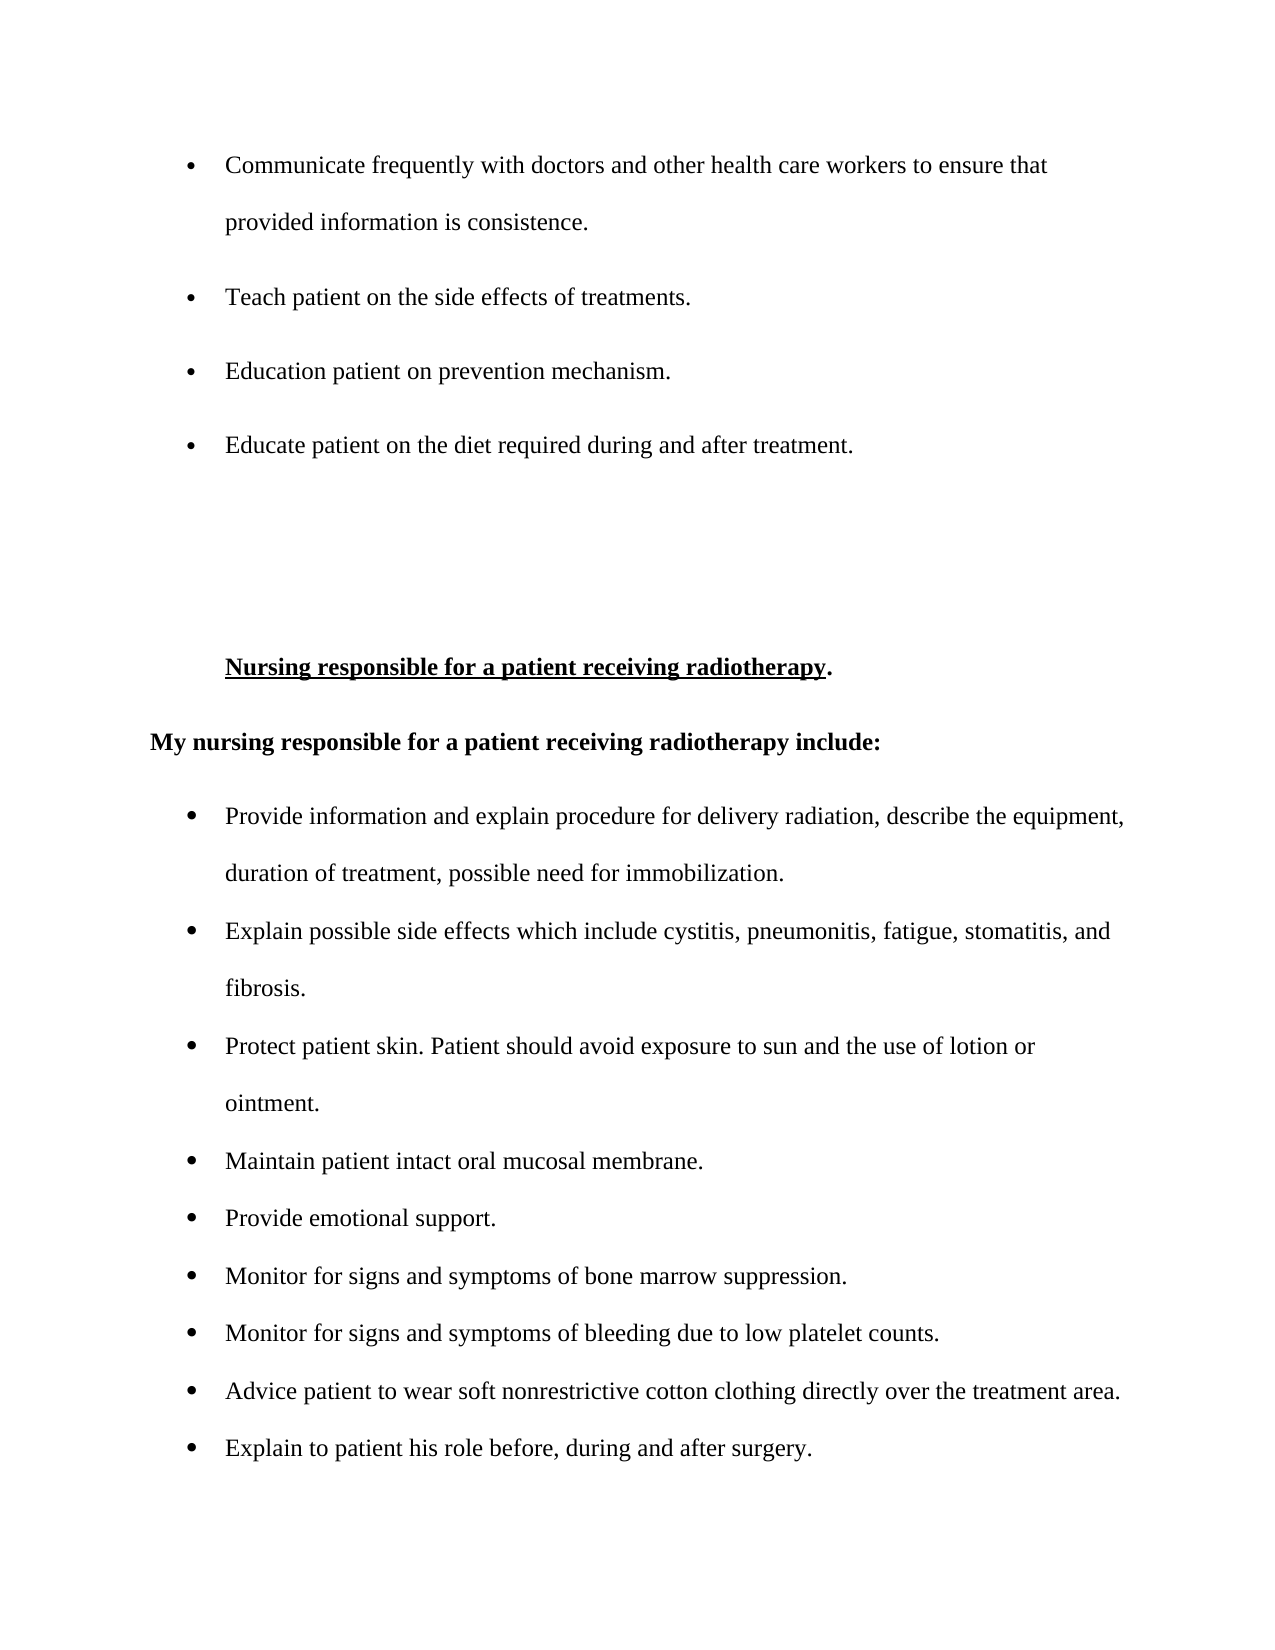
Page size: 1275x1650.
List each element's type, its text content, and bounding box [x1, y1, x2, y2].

list Monitor for signs and symptoms of bone marrow suppression. [187, 1261, 1125, 1289]
list Provide emotional support. [187, 1203, 1125, 1232]
list Education patient on prevention mechanism. [187, 356, 1125, 384]
list Maintain patient intact oral mucosal membrane. [187, 1146, 1125, 1174]
list Educate patient on the diet required during and after treatment. [187, 430, 1125, 459]
list Teach patient on the side effects of treatments. [187, 282, 1125, 310]
text Nursing responsible for a patient receiving radiotherapy. [225, 652, 1125, 681]
list Provide information and explain procedure for delivery radiation, describe the equipment, duration of treatment, possible need for immobilization. [187, 801, 1125, 887]
text My nursing responsible for a patient receiving radiotherapy include: [150, 727, 1125, 755]
list Monitor for signs and symptoms of bleeding due to low platelet counts. [187, 1318, 1125, 1347]
list Explain possible side effects which include cystitis, pneumonitis, fatigue, stomatitis, and fibrosis. [187, 916, 1125, 1002]
list Protect patient skin. Patient should avoid exposure to sun and the use of lotion or ointment. [187, 1031, 1125, 1117]
list Communicate frequently with doctors and other health care workers to ensure that provided information is consistence. [187, 150, 1125, 236]
list Explain to patient his role before, during and after surgery. [187, 1433, 1125, 1462]
list Advice patient to wear soft nonrestrictive cotton clothing directly over the treatment area. [187, 1376, 1125, 1404]
